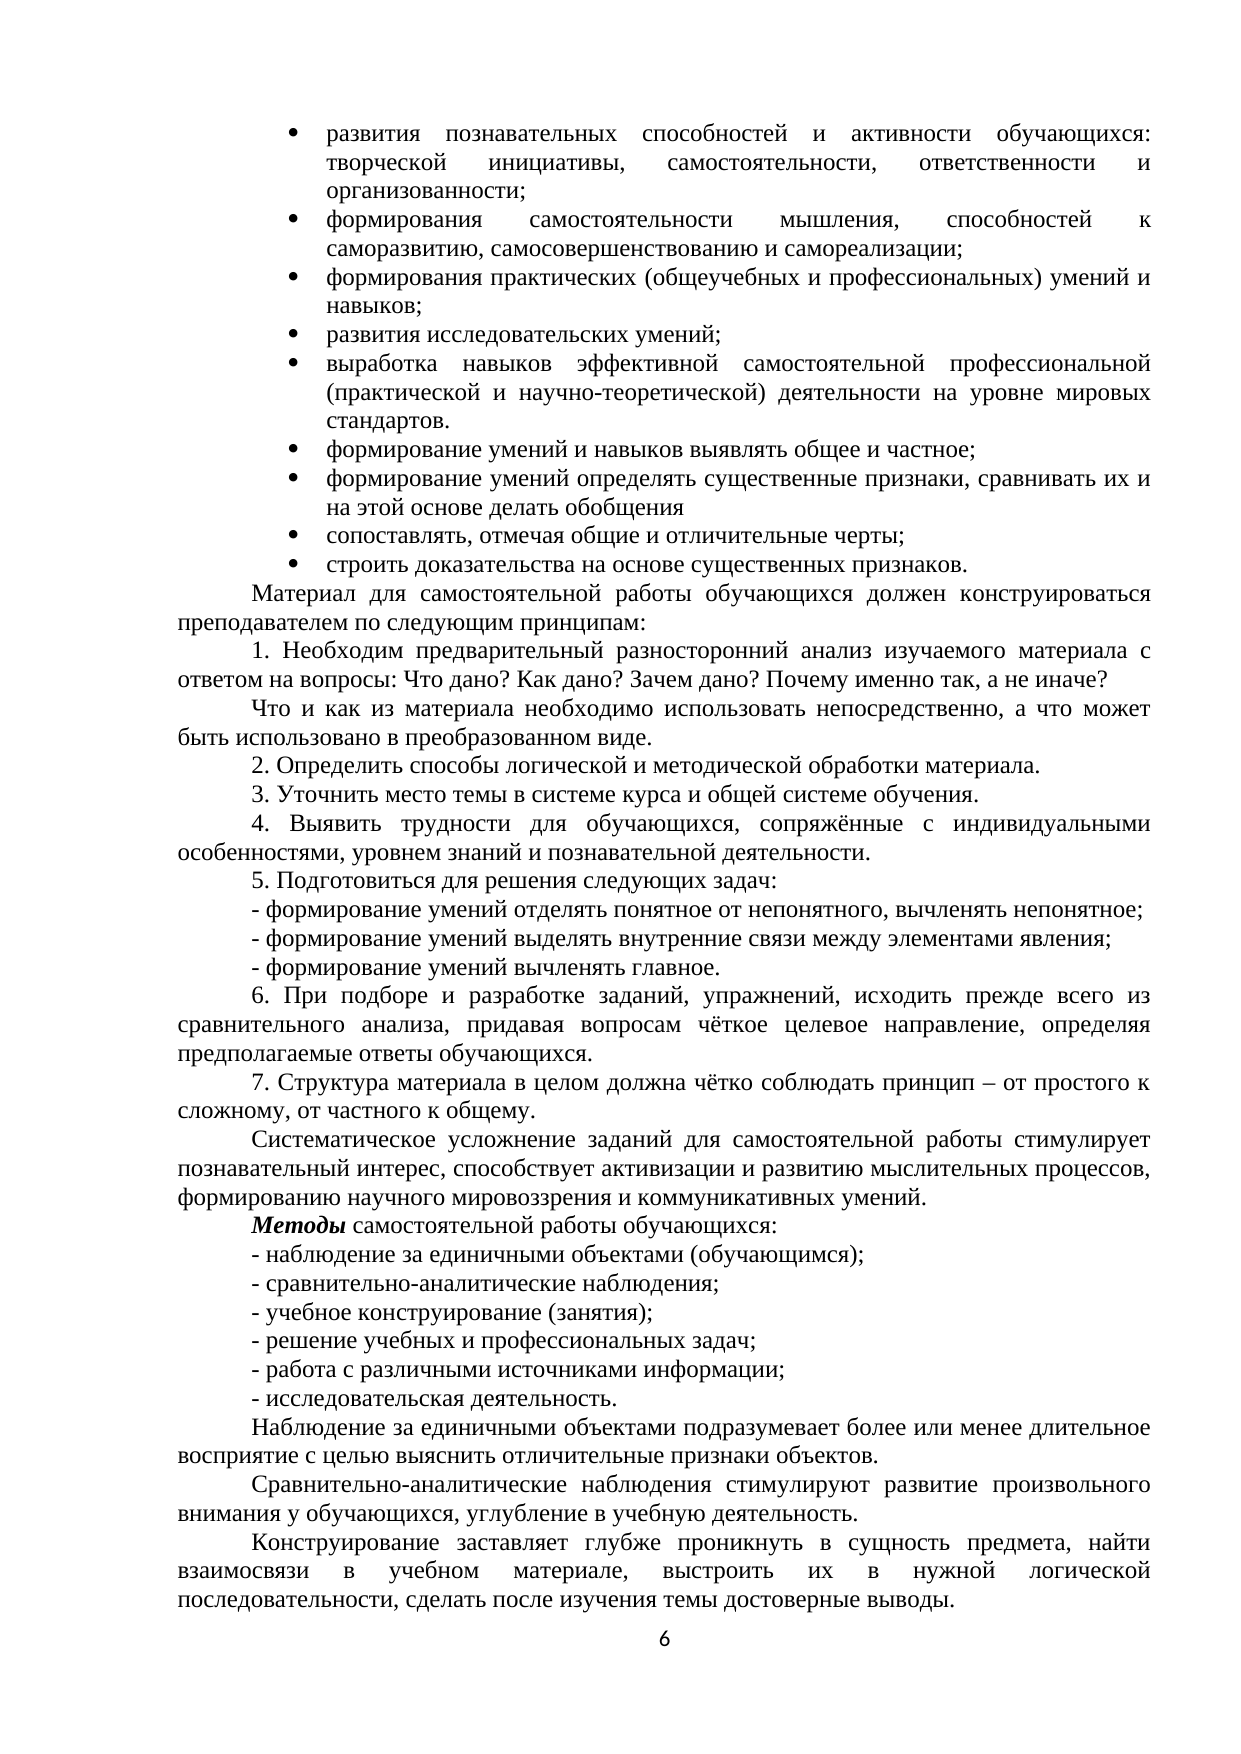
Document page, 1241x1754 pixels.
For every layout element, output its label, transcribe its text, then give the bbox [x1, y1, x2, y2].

text Методы самостоятельной работы обучающихся: [177, 1211, 1152, 1239]
list развития познавательных способностей и активности обучающихся: творческой инициативы, самостоятельности, ответственности и организованности; [289, 118, 1152, 204]
text - решение учебных и профессиональных задач; [177, 1326, 1152, 1354]
text Наблюдение за единичными объектами подразумевает более или менее длительное восприятие с целью выяснить отличительные признаки объектов. [177, 1412, 1152, 1469]
text 3. Уточнить место темы в системе курса и общей системе обучения. [177, 779, 1152, 808]
text - формирование умений отделять понятное от непонятного, вычленять непонятное; [177, 894, 1152, 923]
text 6. При подборе и разработке заданий, упражнений, исходить прежде всего из сравнительного анализа, придавая вопросам чёткое целевое направление, определяя предполагаемые ответы обучающихся. [177, 981, 1152, 1067]
text 7. Структура материала в целом должна чётко соблюдать принцип – от простого к сложному, от частного к общему. [177, 1067, 1152, 1124]
text 4. Выявить трудности для обучающихся, сопряжённые с индивидуальными особенностями, уровнем знаний и познавательной деятельности. [177, 808, 1152, 866]
text Конструирование заставляет глубже проникнуть в сущность предмета, найти взаимосвязи в учебном материале, выстроить их в нужной логической последовательности, сделать после изучения темы достоверные выводы. [177, 1527, 1152, 1613]
text Материал для самостоятельной работы обучающихся должен конструироваться преподавателем по следующим принципам: [177, 578, 1152, 636]
text Сравнительно-аналитические наблюдения стимулируют развитие произвольного внимания у обучающихся, углубление в учебную деятельность. [177, 1469, 1152, 1527]
text - исследовательская деятельность. [177, 1383, 1152, 1412]
text Что и как из материала необходимо использовать непосредственно, а что может быть использовано в преобразованном виде. [177, 693, 1152, 751]
text 5. Подготовиться для решения следующих задач: [177, 866, 1152, 894]
list сопоставлять, отмечая общие и отличительные черты; [289, 521, 1152, 549]
text 1. Необходим предварительный разносторонний анализ изучаемого материала с ответом на вопросы: Что дано? Как дано? Зачем дано? Почему именно так, а не иначе? [177, 636, 1152, 693]
text - формирование умений вычленять главное. [177, 952, 1152, 981]
text 2. Определить способы логической и методической обработки материала. [177, 751, 1152, 779]
list строить доказательства на основе существенных признаков. [289, 549, 1152, 578]
text - формирование умений выделять внутренние связи между элементами явления; [177, 923, 1152, 952]
list формирования самостоятельности мышления, способностей к саморазвитию, самосовершенствованию и самореализации; [289, 204, 1152, 262]
list формирование умений и навыков выявлять общее и частное; [289, 434, 1152, 463]
text - сравнительно-аналитические наблюдения; [177, 1268, 1152, 1297]
list формирования практических (общеучебных и профессиональных) умений и навыков; [289, 262, 1152, 319]
text - работа с различными источниками информации; [177, 1354, 1152, 1383]
text Систематическое усложнение заданий для самостоятельной работы стимулирует познавательный интерес, способствует активизации и развитию мыслительных процессов, формированию научного мировоззрения и коммуникативных умений. [177, 1124, 1152, 1211]
list формирование умений определять существенные признаки, сравнивать их и на этой основе делать обобщения [289, 463, 1152, 521]
list развития исследовательских умений; [289, 319, 1152, 348]
list выработка навыков эффективной самостоятельной профессиональной (практической и научно-теоретической) деятельности на уровне мировых стандартов. [289, 348, 1152, 434]
text - учебное конструирование (занятия); [177, 1297, 1152, 1326]
text - наблюдение за единичными объектами (обучающимся); [177, 1239, 1152, 1268]
